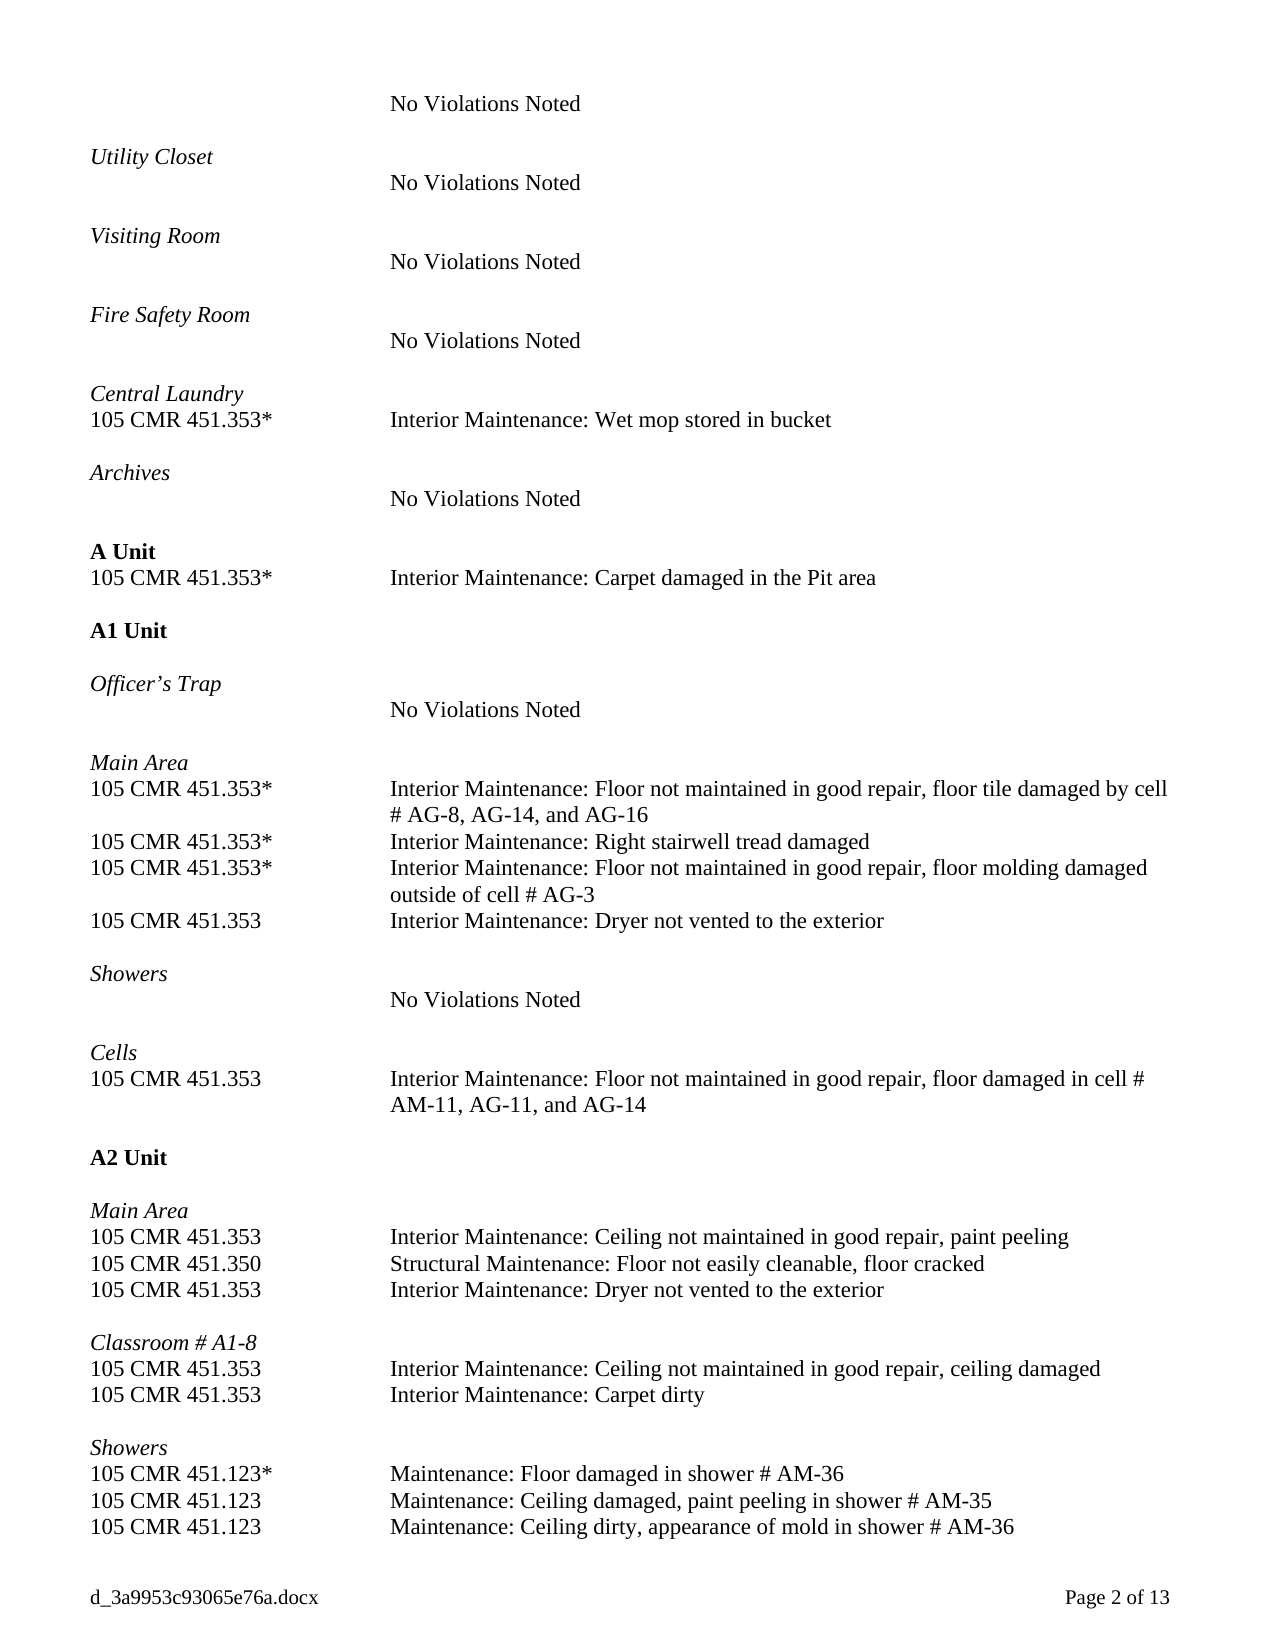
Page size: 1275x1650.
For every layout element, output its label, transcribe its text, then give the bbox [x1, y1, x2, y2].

text Main Area [90, 749, 1185, 775]
subtitle A Unit [90, 538, 1185, 564]
text Showers [90, 1434, 1185, 1460]
text 105 CMR 451.353* Interior Maintenance: Wet mop stored in bucket [90, 406, 1185, 433]
text No Violations Noted [90, 986, 1185, 1012]
text 105 CMR 451.353 Interior Maintenance: Dryer not vented to the exterior [90, 907, 1185, 933]
text Showers [90, 960, 1185, 986]
text 105 CMR 451.353 Interior Maintenance: Dryer not vented to the exterior [90, 1276, 1185, 1302]
text 105 CMR 451.123* Maintenance: Floor damaged in shower # AM-36 [90, 1460, 1185, 1487]
text Cells [90, 1039, 1185, 1065]
text 105 CMR 451.350 Structural Maintenance: Floor not easily cleanable, floor cracked [90, 1249, 1185, 1276]
text Fire Safety Room [90, 301, 1185, 327]
subtitle A2 Unit [90, 1144, 1185, 1171]
text 105 CMR 451.353 Interior Maintenance: Floor not maintained in good repair, floor damaged in cell # AM-11, AG-11, and AG-14 [90, 1065, 1185, 1118]
text No Violations Noted [90, 90, 1185, 116]
text No Violations Noted [90, 169, 1185, 195]
text Archives [90, 459, 1185, 485]
text No Violations Noted [90, 485, 1185, 512]
text 105 CMR 451.353 Interior Maintenance: Ceiling not maintained in good repair, ceiling damaged [90, 1355, 1185, 1381]
text 105 CMR 451.123 Maintenance: Ceiling dirty, appearance of mold in shower # AM-36 [90, 1513, 1185, 1539]
text 105 CMR 451.353 Interior Maintenance: Carpet dirty [90, 1381, 1185, 1408]
text Utility Closet [90, 143, 1185, 169]
text No Violations Noted [90, 696, 1185, 722]
text No Violations Noted [90, 248, 1185, 274]
text 105 CMR 451.123 Maintenance: Ceiling damaged, paint peeling in shower # AM-35 [90, 1487, 1185, 1513]
text 105 CMR 451.353* Interior Maintenance: Carpet damaged in the Pit area [90, 564, 1185, 591]
text 105 CMR 451.353 Interior Maintenance: Ceiling not maintained in good repair, paint peeling [90, 1223, 1185, 1249]
text 105 CMR 451.353* Interior Maintenance: Floor not maintained in good repair, floor tile damaged by cell # AG-8, AG-14, and AG-16 [90, 775, 1185, 828]
text Central Laundry [90, 380, 1185, 406]
text Main Area [90, 1197, 1185, 1223]
text A1 Unit [90, 617, 1185, 643]
text 105 CMR 451.353* Interior Maintenance: Right stairwell tread damaged [90, 828, 1185, 854]
text Classroom # A1-8 [90, 1329, 1185, 1355]
text Officer’s Trap [90, 670, 1185, 696]
text Visiting Room [90, 222, 1185, 248]
text 105 CMR 451.353* Interior Maintenance: Floor not maintained in good repair, floor molding damaged outside of cell # AG-3 [90, 854, 1185, 907]
text No Violations Noted [90, 327, 1185, 353]
